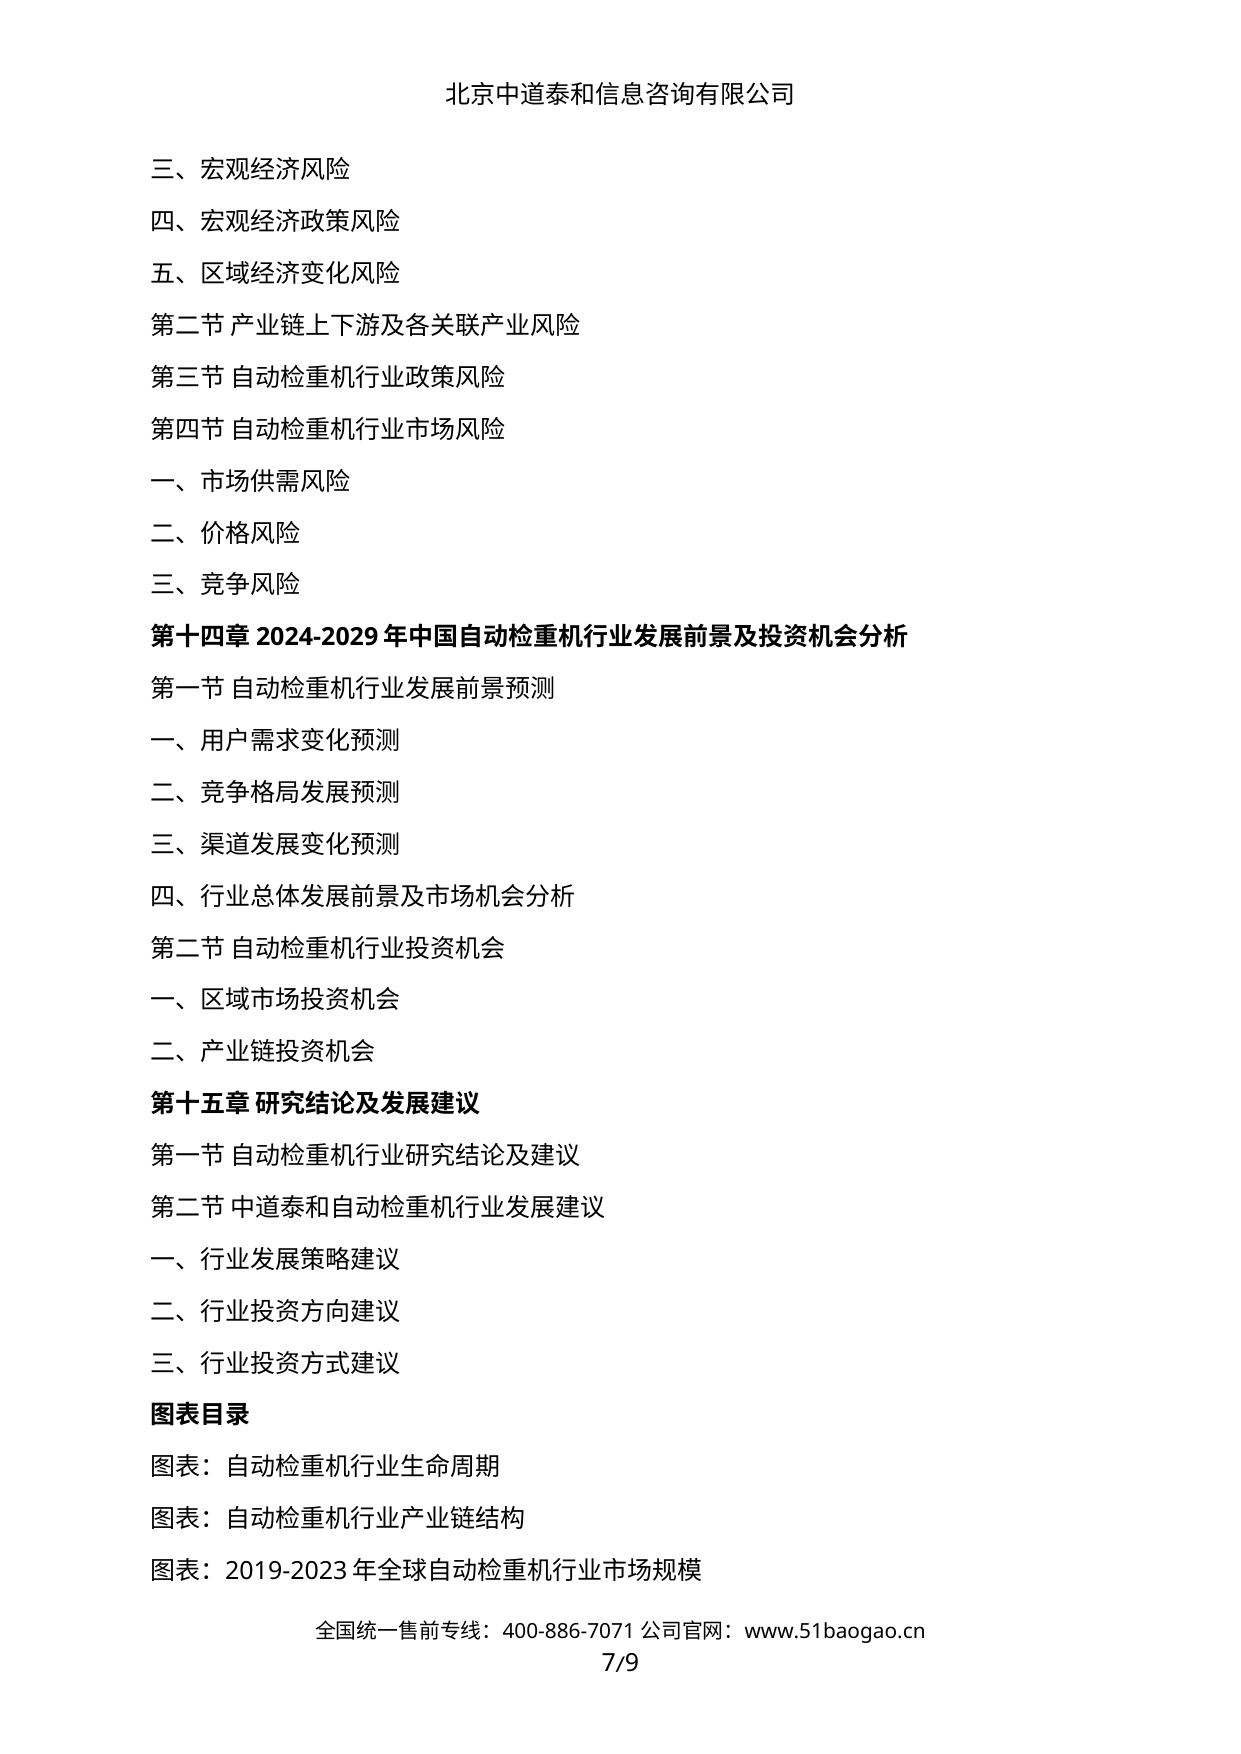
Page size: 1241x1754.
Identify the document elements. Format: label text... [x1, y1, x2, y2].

text 二、竞争格局发展预测 [150, 772, 1090, 809]
text 第十五章 研究结论及发展建议 [150, 1084, 1090, 1120]
text 图表目录 [150, 1395, 1090, 1431]
text 三、渠道发展变化预测 [150, 824, 1090, 861]
text 二、行业投资方向建议 [150, 1291, 1090, 1327]
text 图表：自动检重机行业产业链结构 [150, 1499, 1090, 1535]
text 四、行业总体发展前景及市场机会分析 [150, 876, 1090, 912]
text 第十四章 2024-2029年中国自动检重机行业发展前景及投资机会分析 [150, 617, 1090, 653]
text 一、区域市场投资机会 [150, 980, 1090, 1016]
text 二、价格风险 [150, 513, 1090, 549]
text 第一节 自动检重机行业发展前景预测 [150, 669, 1090, 705]
text 图表：2019-2023年全球自动检重机行业市场规模 [150, 1551, 1090, 1587]
text 第一节 自动检重机行业研究结论及建议 [150, 1136, 1090, 1172]
text 图表：自动检重机行业生命周期 [150, 1447, 1090, 1483]
text 第二节 产业链上下游及各关联产业风险 [150, 306, 1090, 342]
text 三、行业投资方式建议 [150, 1343, 1090, 1379]
text 二、产业链投资机会 [150, 1032, 1090, 1068]
text 第二节 中道泰和自动检重机行业发展建议 [150, 1187, 1090, 1224]
text 第四节 自动检重机行业市场风险 [150, 409, 1090, 446]
text 第三节 自动检重机行业政策风险 [150, 357, 1090, 394]
text 一、市场供需风险 [150, 461, 1090, 497]
text 第二节 自动检重机行业投资机会 [150, 928, 1090, 964]
text 一、用户需求变化预测 [150, 721, 1090, 757]
text 一、行业发展策略建议 [150, 1239, 1090, 1276]
text 五、区域经济变化风险 [150, 254, 1090, 290]
text 四、宏观经济政策风险 [150, 202, 1090, 238]
text 三、竞争风险 [150, 565, 1090, 601]
text 三、宏观经济风险 [150, 150, 1090, 186]
